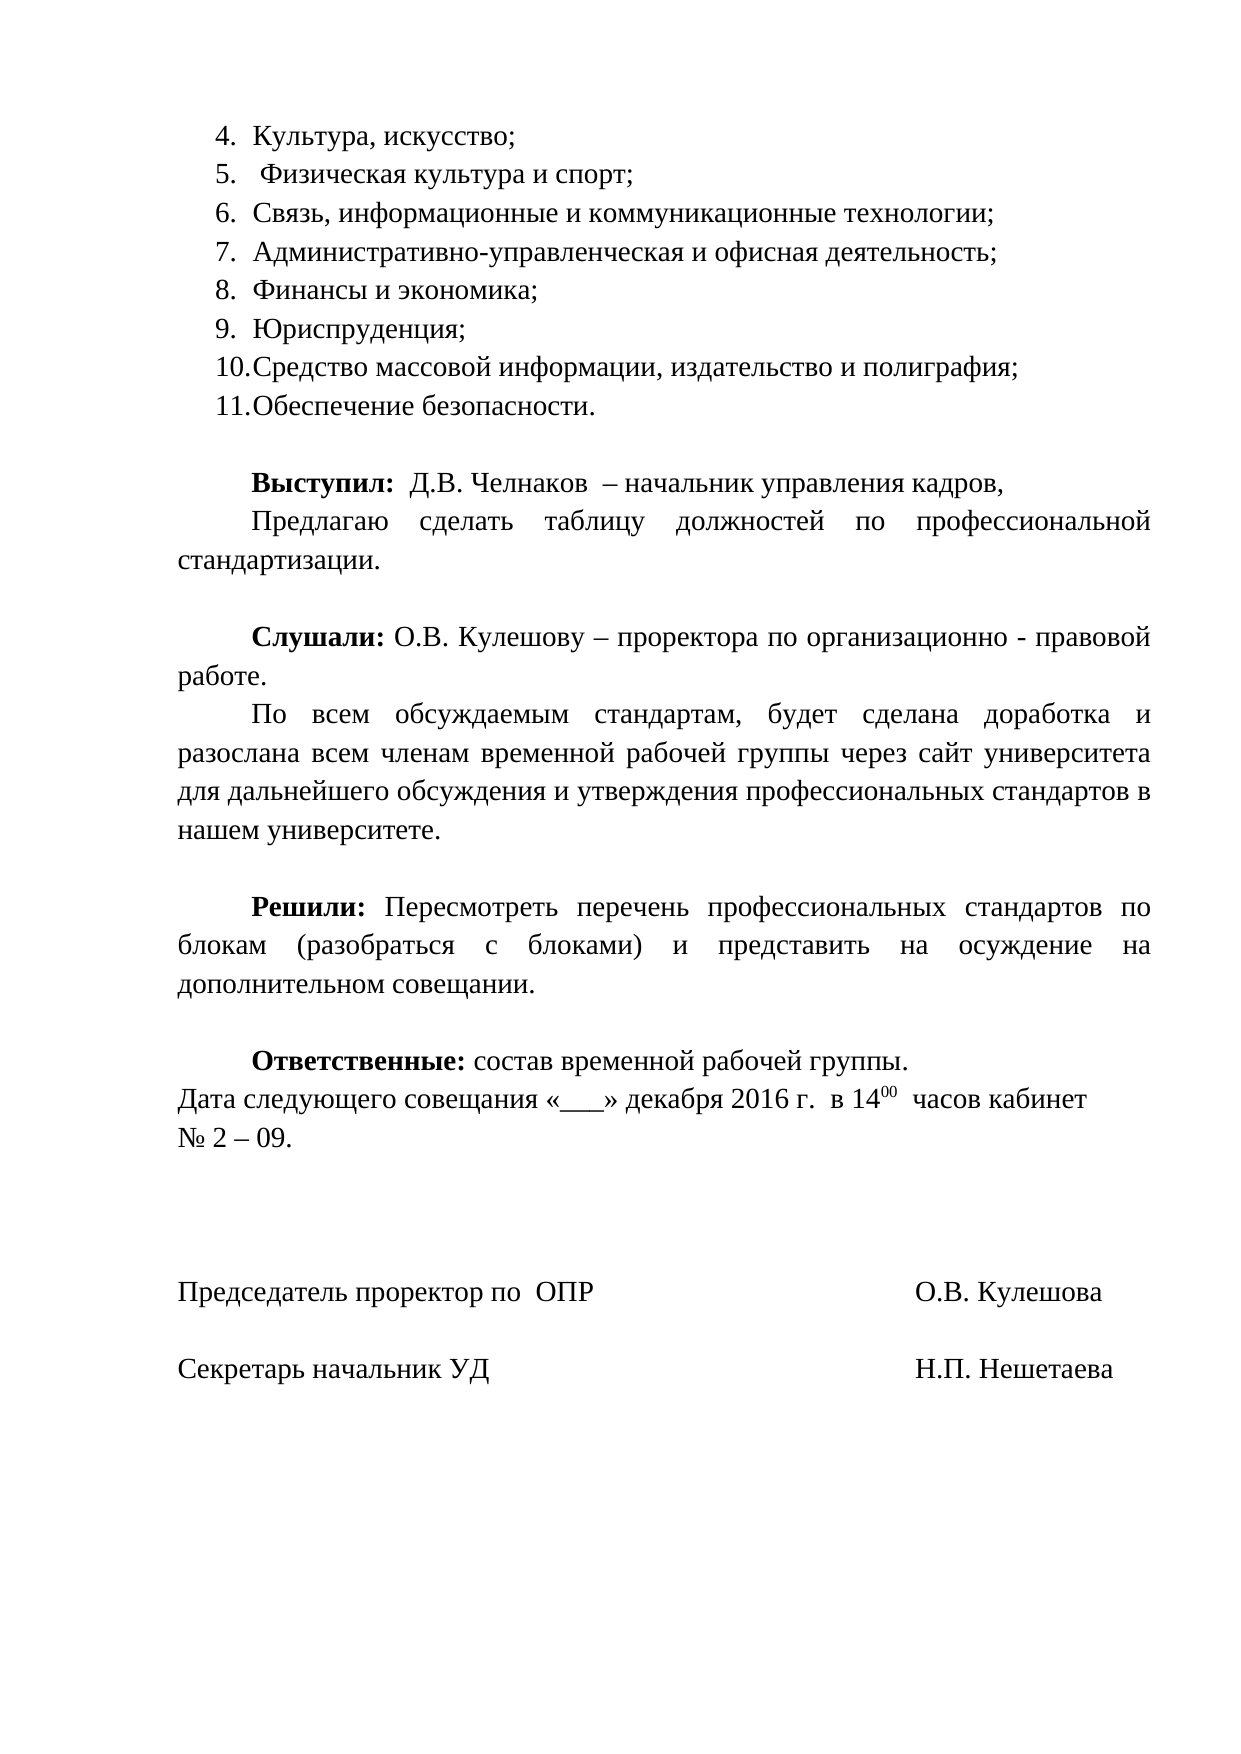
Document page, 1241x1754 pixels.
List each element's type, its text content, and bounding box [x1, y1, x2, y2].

text Слушали: О.В. Кулешову – проректора по организационно - правовой работе. [177, 619, 1152, 691]
text Выступил: Д.В. Челнаков – начальник управления кадров, [177, 465, 1152, 498]
text Ответственные: состав временной рабочей группы. [177, 1043, 1152, 1077]
list Финансы и экономика; [215, 272, 1152, 306]
list Обеспечение безопасности. [215, 388, 1152, 421]
list Административно-управленческая и офисная деятельность; [215, 234, 1152, 267]
text Председатель проректор по ОПР О.В. Кулешова [177, 1274, 1152, 1308]
text По всем обсуждаемым стандартам, будет сделана доработка и разослана всем членам временной рабочей группы через сайт университета для дальнейшего обсуждения и утверждения профессиональных стандартов в нашем университете. [177, 696, 1152, 845]
text Решили: Пересмотреть перечень профессиональных стандартов по блокам (разобраться с блоками) и представить на осуждение на дополнительном совещании. [177, 889, 1152, 999]
list Физическая культура и спорт; [215, 157, 1152, 190]
text Предлагаю сделать таблицу должностей по профессиональной стандартизации. [177, 503, 1152, 576]
list Юриспруденция; [215, 311, 1152, 344]
list Культура, искусство; [215, 118, 1152, 152]
text № 2 – 09. [177, 1120, 1152, 1154]
list Связь, информационные и коммуникационные технологии; [215, 195, 1152, 229]
text Дата следующего совещания «___» декабря 2016 г. в 1400 часов кабинет [177, 1082, 1152, 1115]
text Секретарь начальник УД Н.П. Нешетаева [177, 1351, 1152, 1385]
list Средство массовой информации, издательство и полиграфия; [215, 349, 1152, 383]
